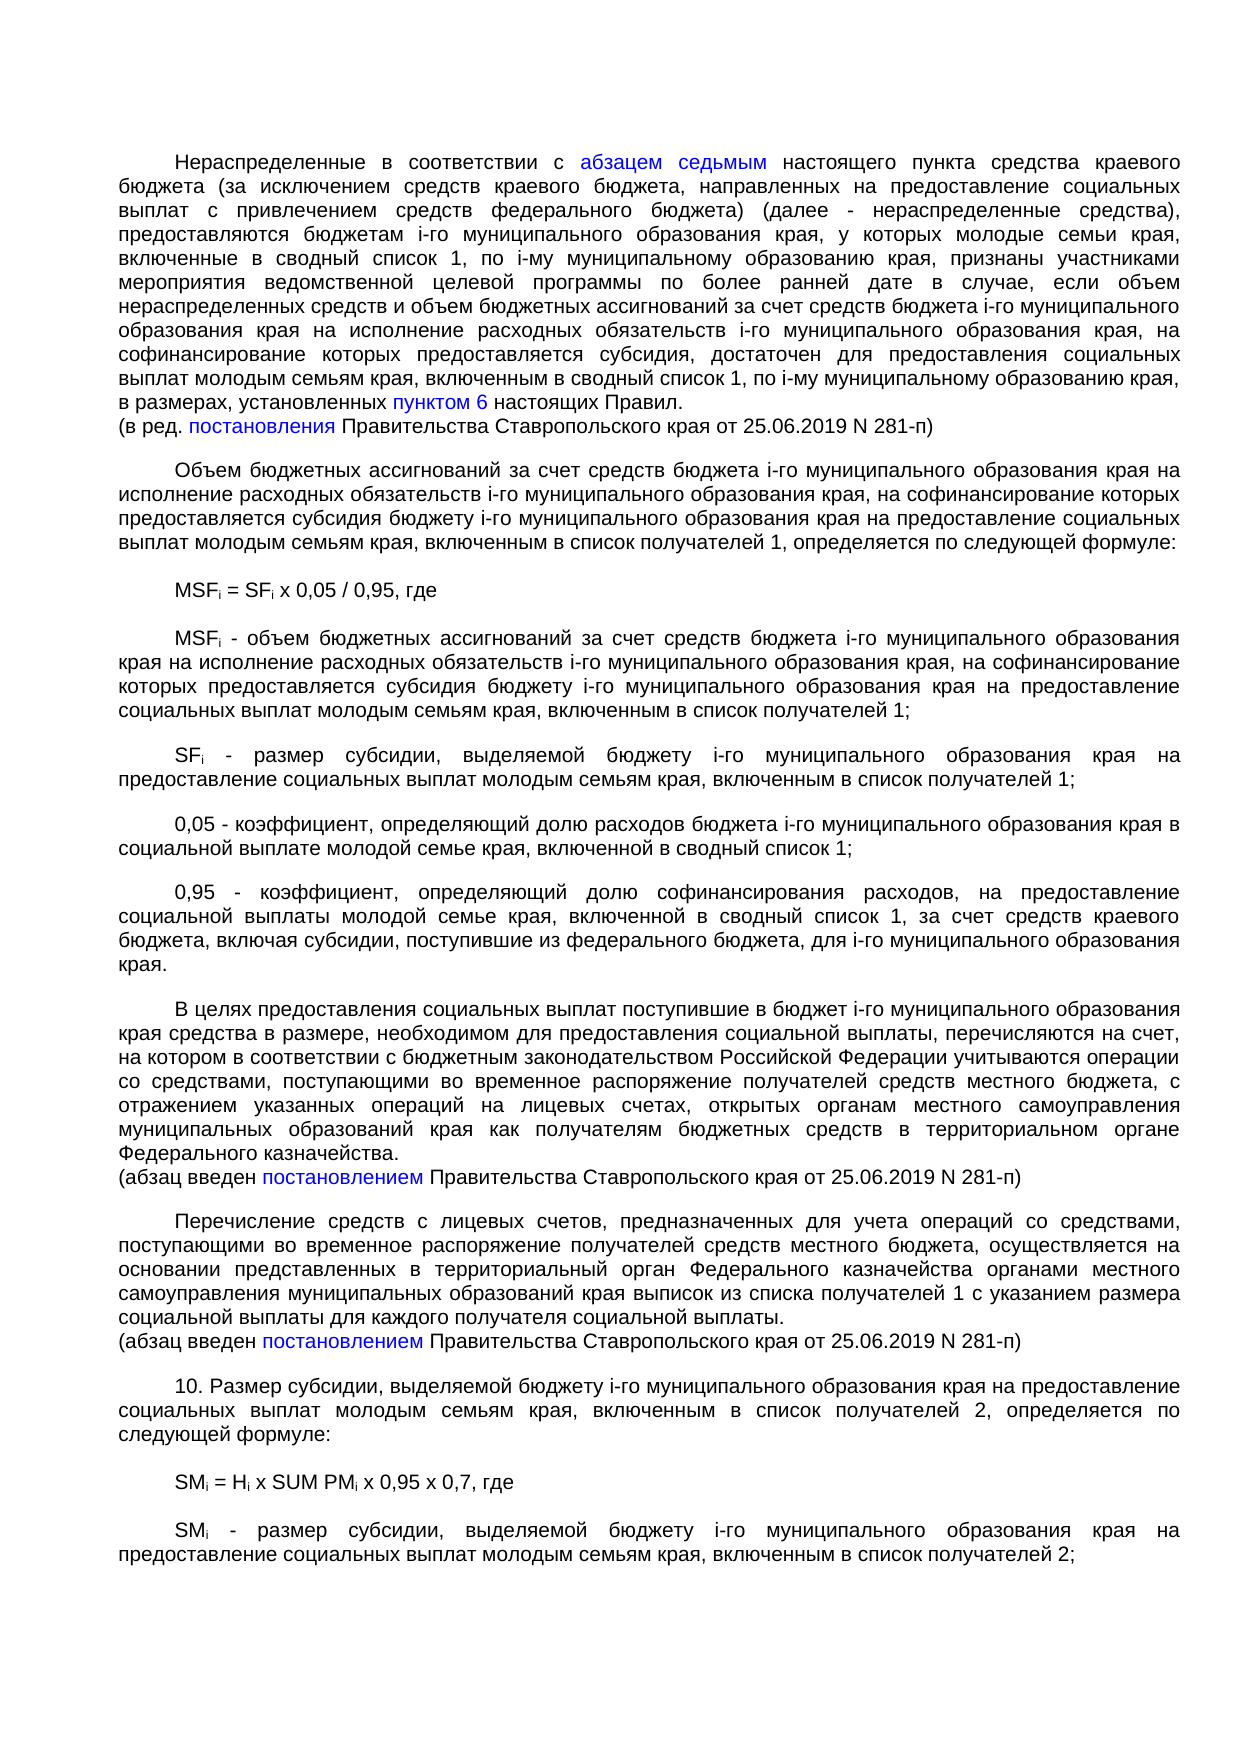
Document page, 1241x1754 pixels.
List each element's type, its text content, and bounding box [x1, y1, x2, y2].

text Перечисление средств с лицевых счетов, предназначенных для учета операций со средствами, поступающими во временное распоряжение получателей средств местного бюджета, осуществляется на основании представленных в территориальный орган Федерального казначейства органами местного самоуправления муниципальных образований края выписок из списка получателей 1 с указанием размера социальной выплаты для каждого получателя социальной выплаты. [118, 1209, 1181, 1329]
text MSFi = SFi x 0,05 / 0,95, где [118, 578, 1181, 602]
text Объем бюджетных ассигнований за счет средств бюджета i-го муниципального образования края на исполнение расходных обязательств i-го муниципального образования края, на софинансирование которых предоставляется субсидия бюджету i-го муниципального образования края на предоставление социальных выплат молодым семьям края, включенным в список получателей 1, определяется по следующей формуле: [118, 458, 1181, 554]
text Нераспределенные в соответствии с абзацем седьмым настоящего пункта средства краевого бюджета (за исключением средств краевого бюджета, направленных на предоставление социальных выплат с привлечением средств федерального бюджета) (далее - нераспределенные средства), предоставляются бюджетам i-го муниципального образования края, у которых молодые семьи края, включенные в сводный список 1, по i-му муниципальному образованию края, признаны участниками мероприятия ведомственной целевой программы по более ранней дате в случае, если объем нераспределенных средств и объем бюджетных ассигнований за счет средств бюджета i-го муниципального образования края на исполнение расходных обязательств i-го муниципального образования края, на софинансирование которых предоставляется субсидия, достаточен для предоставления социальных выплат молодым семьям края, включенным в сводный список 1, по i-му муниципальному образованию края, в размерах, установленных пунктом 6 настоящих Правил. [118, 150, 1181, 413]
text (абзац введен постановлением Правительства Ставропольского края от 25.06.2019 N 281-п) [118, 1164, 1181, 1188]
text SMi = Hi x SUM PMi x 0,95 x 0,7, где [118, 1470, 1181, 1494]
text SMi - размер субсидии, выделяемой бюджету i-го муниципального образования края на предоставление социальных выплат молодым семьям края, включенным в список получателей 2; [118, 1518, 1181, 1566]
text MSFi - объем бюджетных ассигнований за счет средств бюджета i-го муниципального образования края на исполнение расходных обязательств i-го муниципального образования края, на софинансирование которых предоставляется субсидия бюджету i-го муниципального образования края на предоставление социальных выплат молодым семьям края, включенным в список получателей 1; [118, 626, 1181, 722]
text 10. Размер субсидии, выделяемой бюджету i-го муниципального образования края на предоставление социальных выплат молодым семьям края, включенным в список получателей 2, определяется по следующей формуле: [118, 1374, 1181, 1446]
text В целях предоставления социальных выплат поступившие в бюджет i-го муниципального образования края средства в размере, необходимом для предоставления социальной выплаты, перечисляются на счет, на котором в соответствии с бюджетным законодательством Российской Федерации учитываются операции со средствами, поступающими во временное распоряжение получателей средств местного бюджета, с отражением указанных операций на лицевых счетах, открытых органам местного самоуправления муниципальных образований края как получателям бюджетных средств в территориальном органе Федерального казначейства. [118, 997, 1181, 1164]
text SFi - размер субсидии, выделяемой бюджету i-го муниципального образования края на предоставление социальных выплат молодым семьям края, включенным в список получателей 1; [118, 743, 1181, 791]
text (в ред. постановления Правительства Ставропольского края от 25.06.2019 N 281-п) [118, 413, 1181, 437]
text 0,95 - коэффициент, определяющий долю софинансирования расходов, на предоставление социальной выплаты молодой семье края, включенной в сводный список 1, за счет средств краевого бюджета, включая субсидии, поступившие из федерального бюджета, для i-го муниципального образования края. [118, 880, 1181, 976]
text (абзац введен постановлением Правительства Ставропольского края от 25.06.2019 N 281-п) [118, 1329, 1181, 1353]
text 0,05 - коэффициент, определяющий долю расходов бюджета i-го муниципального образования края в социальной выплате молодой семье края, включенной в сводный список 1; [118, 811, 1181, 859]
